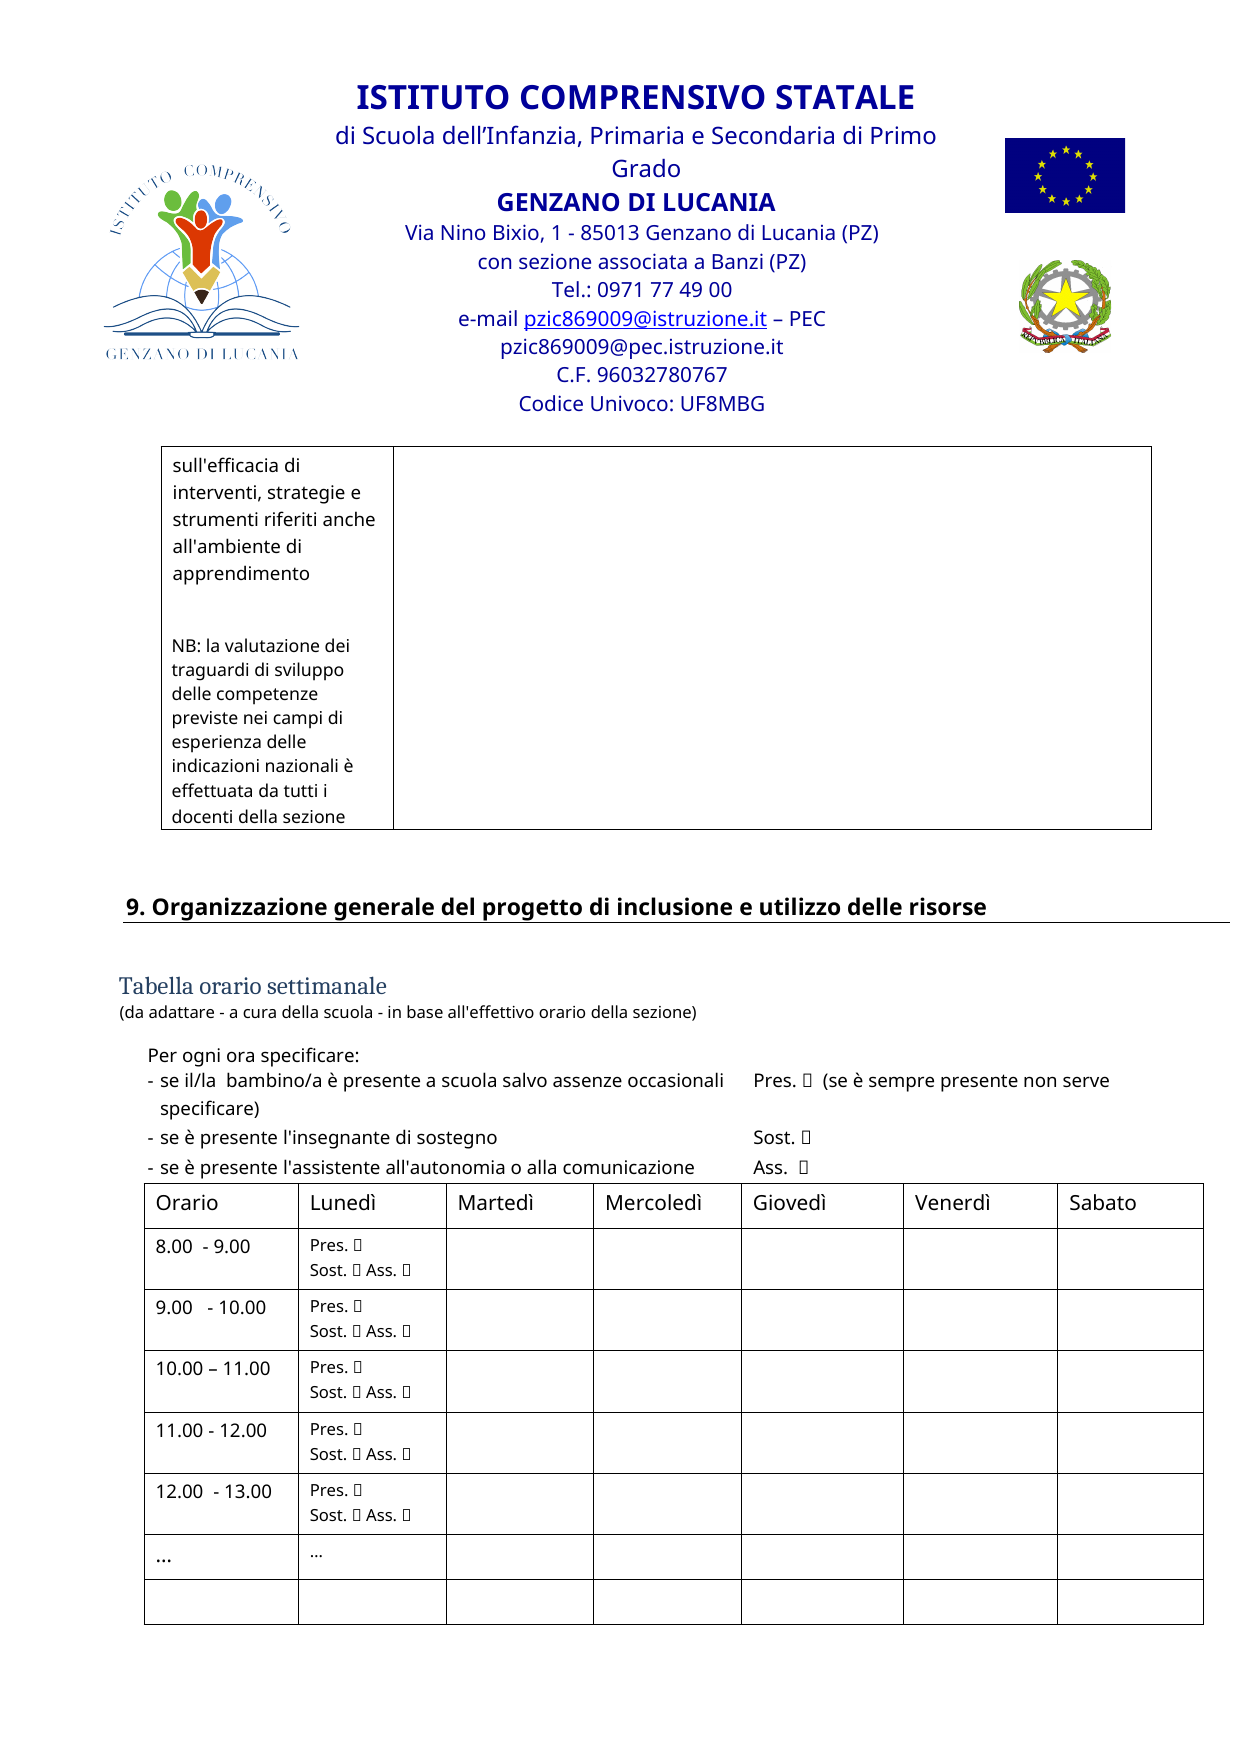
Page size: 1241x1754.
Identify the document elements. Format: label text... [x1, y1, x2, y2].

table_cell [904, 1474, 1057, 1534]
table_cell [742, 1351, 903, 1412]
table_cell 10.00 – 11.00 [145, 1351, 298, 1412]
table_cell [447, 1351, 593, 1412]
table_cell [742, 1474, 903, 1534]
table_header Giovedì [742, 1184, 903, 1228]
table_cell [594, 1413, 741, 1473]
table_cell [904, 1580, 1057, 1624]
subtitle Tabella orario settimanale [119, 972, 1122, 1001]
table_cell Pres.  Sost.  Ass.  [299, 1351, 446, 1412]
table_cell [1058, 1229, 1203, 1289]
table_cell [742, 1580, 903, 1624]
table_header [394, 447, 1151, 829]
picture [1019, 260, 1112, 353]
text (da adattare - a cura della scuola - in base all'effettivo orario della sezione) [119, 1001, 1122, 1023]
table_cell [742, 1229, 903, 1289]
table_cell [447, 1474, 593, 1534]
table_cell [145, 1580, 298, 1624]
table_cell Pres.  Sost.  Ass.  [299, 1413, 446, 1473]
text Per ogni ora specificare: [147, 1042, 1122, 1067]
table_cell Pres.  Sost.  Ass.  [299, 1290, 446, 1350]
table_cell [594, 1351, 741, 1412]
table_cell [742, 1535, 903, 1579]
table_header Martedì [447, 1184, 593, 1228]
table_cell [742, 1290, 903, 1350]
table_header Mercoledì [594, 1184, 741, 1228]
table_cell [904, 1290, 1057, 1350]
table_cell [447, 1535, 593, 1579]
table_cell [1058, 1535, 1203, 1579]
table_cell [1058, 1580, 1203, 1624]
table_cell 11.00 - 12.00 [145, 1413, 298, 1473]
table_cell [447, 1290, 593, 1350]
table_cell [904, 1351, 1057, 1412]
subtitle 9. Organizzazione generale del progetto di inclusione e utilizzo delle risorse [126, 890, 1122, 922]
table_cell [299, 1580, 446, 1624]
table_cell Pres.  Sost.  Ass.  [299, 1229, 446, 1289]
list se è presente l'insegnante di sostegno Sost.  [147, 1124, 1122, 1150]
table_cell [1058, 1290, 1203, 1350]
table_cell [904, 1229, 1057, 1289]
table_cell [594, 1580, 741, 1624]
list se il/la bambino/a è presente a scuola salvo assenze occasionali Pres.  (se è sempre presente non serve specificare) [147, 1068, 1122, 1121]
table_cell [742, 1413, 903, 1473]
table_cell Pres.  Sost.  Ass.  [299, 1474, 446, 1534]
table_header Lunedì [299, 1184, 446, 1228]
list se è presente l'assistente all'autonomia o alla comunicazione Ass.  [147, 1152, 1122, 1181]
picture [93, 127, 300, 364]
table_cell [1058, 1474, 1203, 1534]
table_cell … [145, 1535, 298, 1579]
table_cell [594, 1474, 741, 1534]
table_cell [447, 1413, 593, 1473]
table_cell 8.00 - 9.00 [145, 1229, 298, 1289]
table_cell [594, 1229, 741, 1289]
table_cell [904, 1535, 1057, 1579]
table_cell [447, 1229, 593, 1289]
table_cell [594, 1535, 741, 1579]
table_cell [447, 1580, 593, 1624]
table_cell [1058, 1351, 1203, 1412]
table_cell [594, 1290, 741, 1350]
table_cell … [299, 1535, 446, 1579]
table_cell [1058, 1413, 1203, 1473]
table_cell 12.00 - 13.00 [145, 1474, 298, 1534]
table_header Orario [145, 1184, 298, 1228]
table_header Sabato [1058, 1184, 1203, 1228]
table_header Venerdì [904, 1184, 1057, 1228]
table_cell 9.00 - 10.00 [145, 1290, 298, 1350]
table_cell [904, 1413, 1057, 1473]
